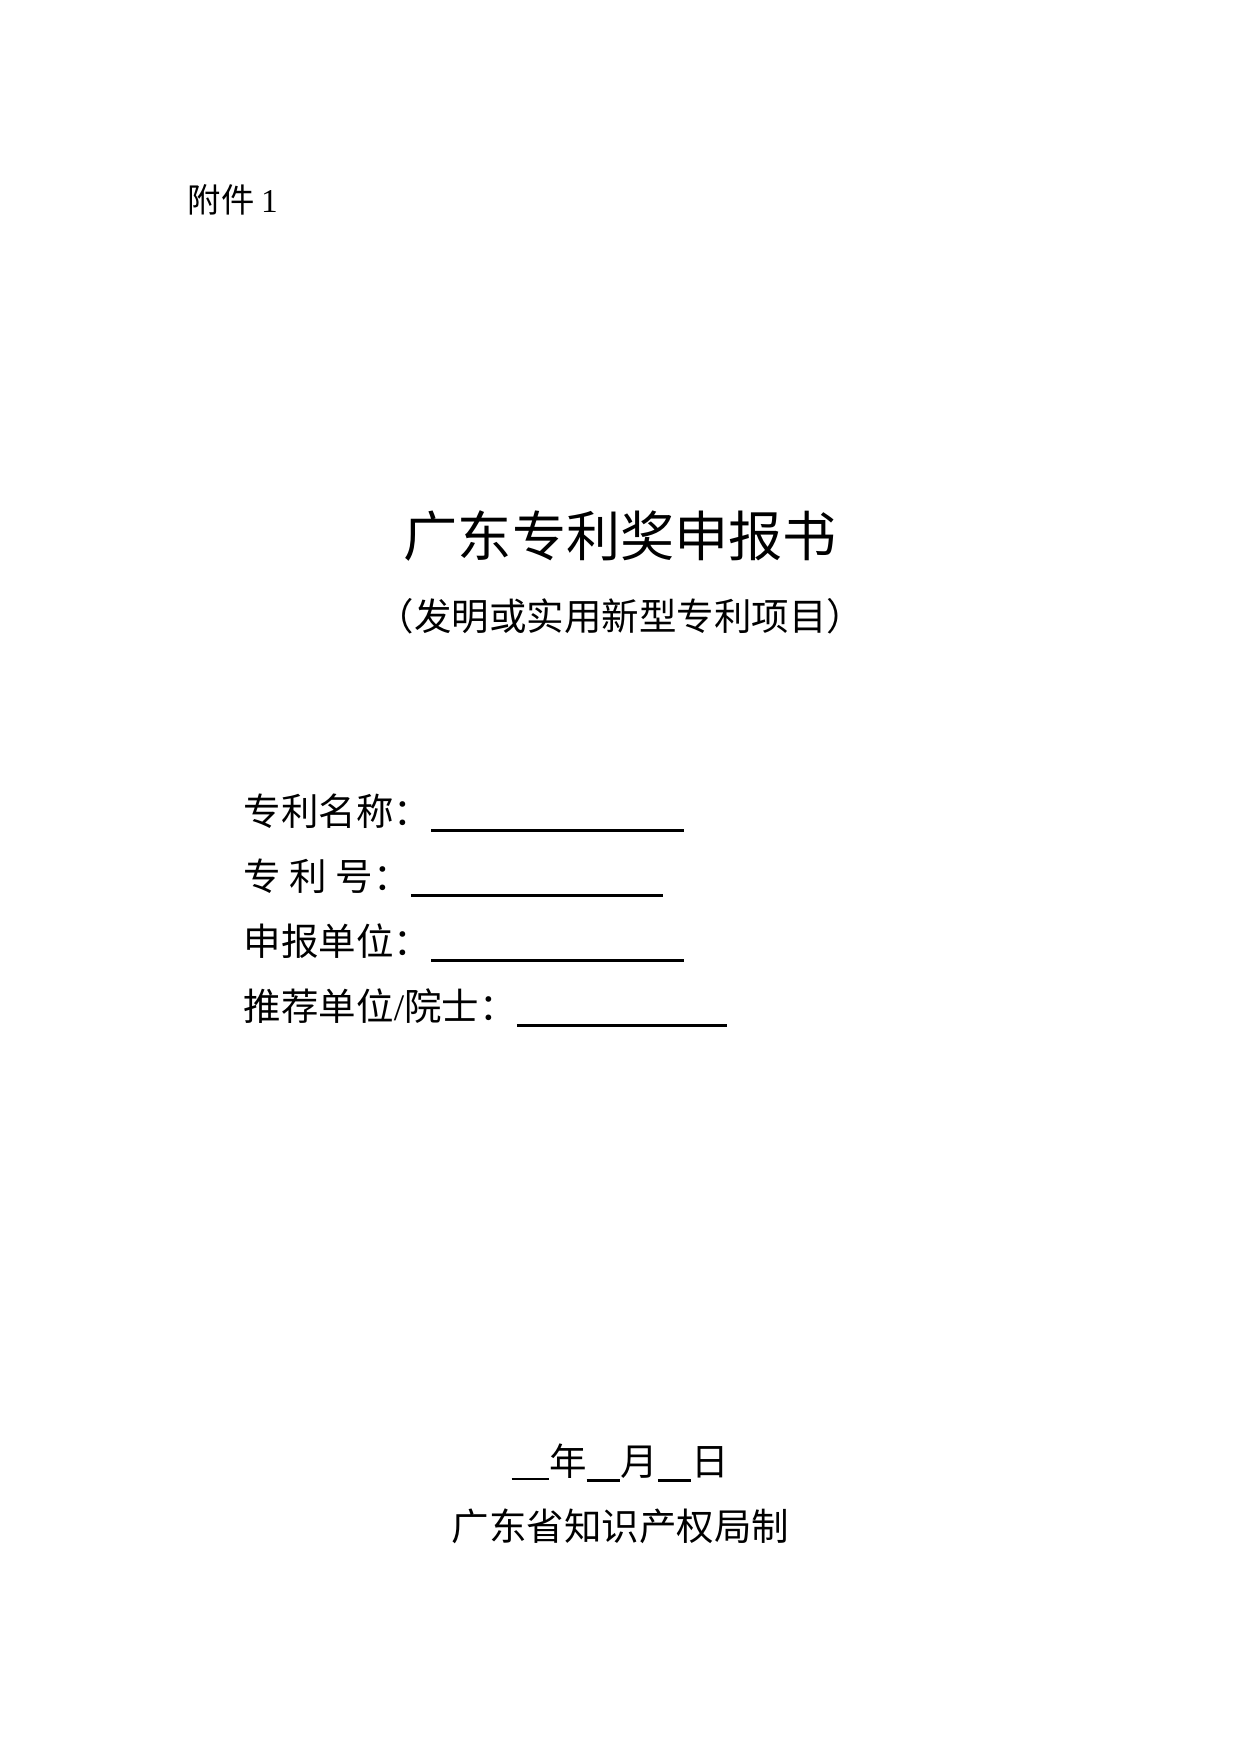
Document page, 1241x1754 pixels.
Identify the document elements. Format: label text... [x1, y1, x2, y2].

text 年 月 日 [187, 1427, 1053, 1492]
text 推荐单位/院士： [187, 972, 1053, 1037]
text （发明或实用新型专利项目） [187, 582, 1053, 647]
text 广东专利奖申报书 [187, 484, 1053, 582]
text 专 利 号： [187, 842, 1053, 907]
text 申报单位： [187, 907, 1053, 972]
text 广东省知识产权局制 [187, 1492, 1053, 1557]
text 专利名称： [187, 777, 1053, 842]
text 附件1 [187, 162, 1053, 224]
